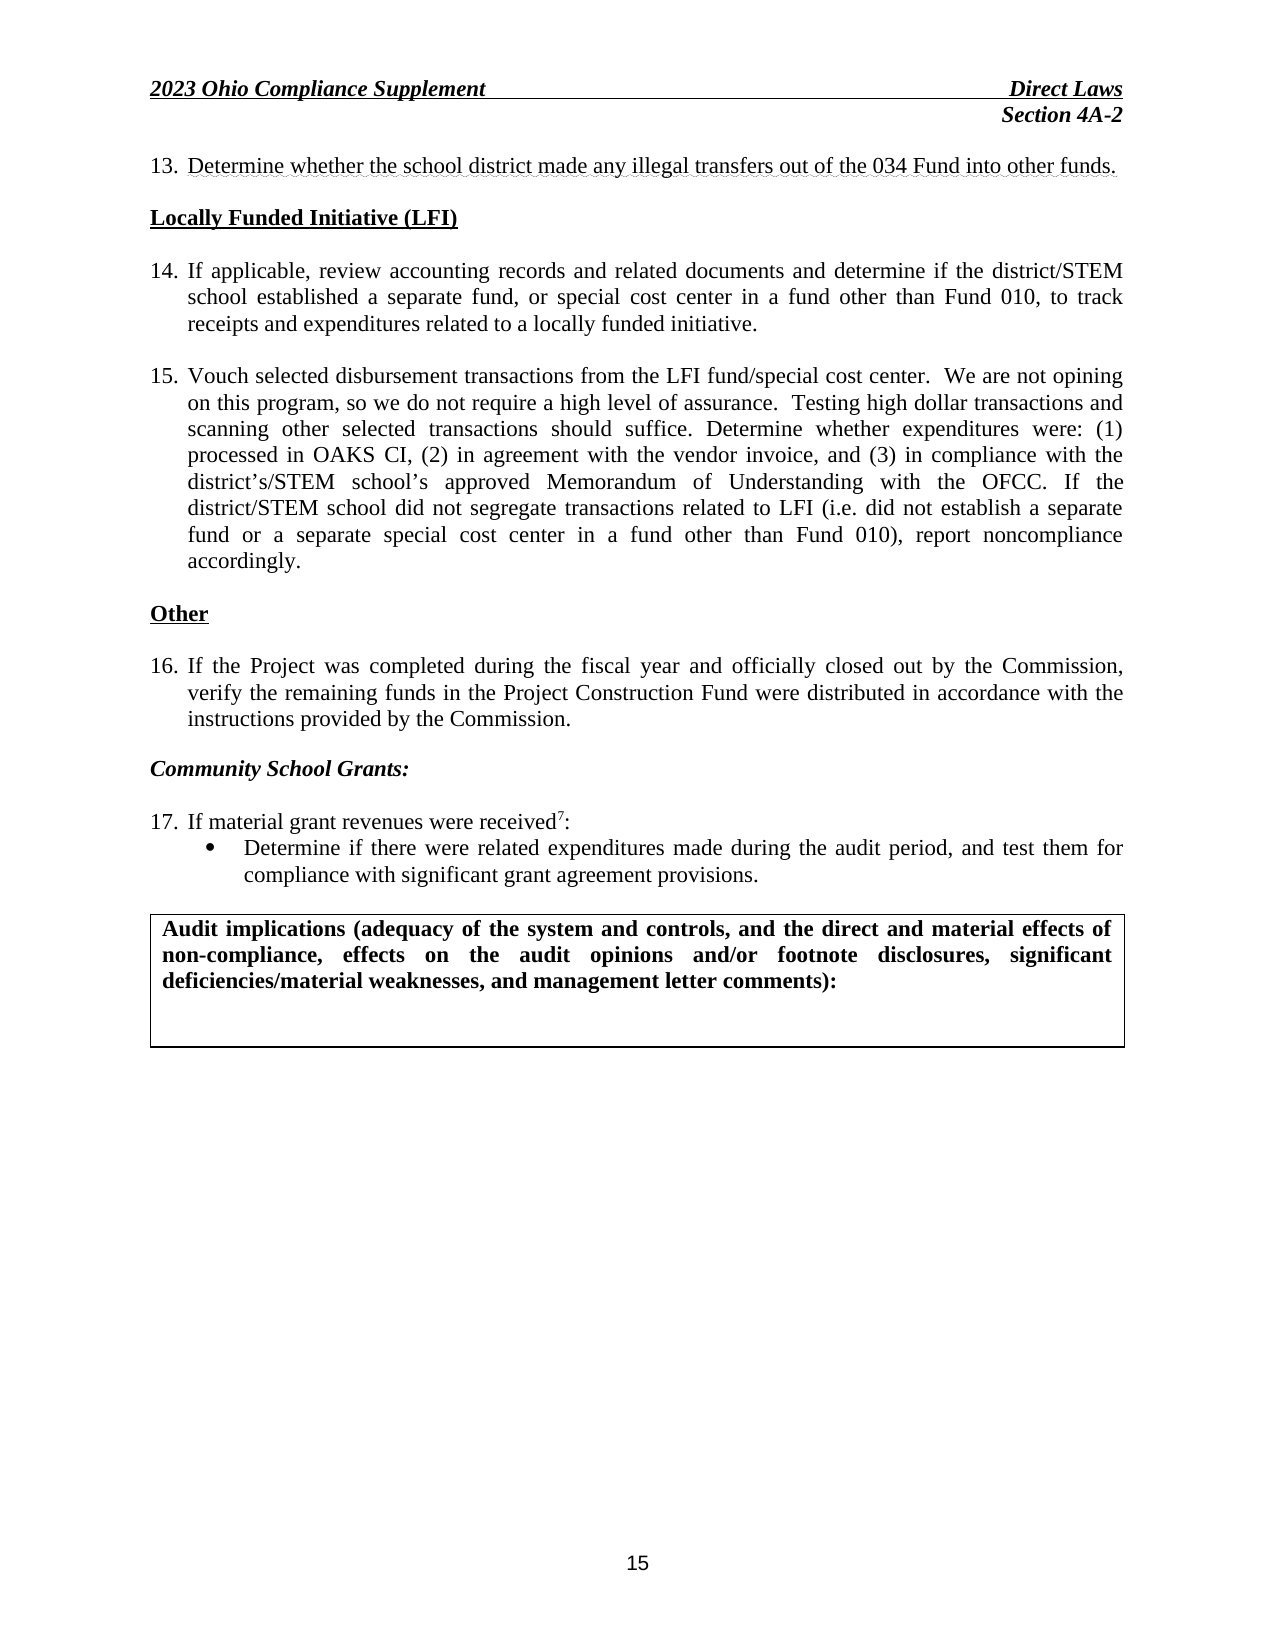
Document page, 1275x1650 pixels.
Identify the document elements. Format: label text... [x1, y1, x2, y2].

text Other [150, 600, 1125, 626]
text Community School Grants: [150, 755, 1125, 782]
table_header Audit implications (adequacy of the system and controls, and the direct and material effects of non-compliance, effects on the audit opinions and/or footnote disclosures, significant deficiencies/material weaknesses, and management letter comments): [151, 915, 1124, 1046]
list Determine if there were related expenditures made during the audit period, and test them for compliance with significant grant agreement provisions. [206, 834, 1125, 887]
list If applicable, review accounting records and related documents and determine if the district/STEM school established a separate fund, or special cost center in a fund other than Fund 010, to track receipts and expenditures related to a locally funded initiative. [150, 257, 1125, 336]
list If material grant revenues were received7: [150, 808, 1125, 834]
list Vouch selected disbursement transactions from the LFI fund/special cost center. We are not opining on this program, so we do not require a high level of assurance. Testing high dollar transactions and scanning other selected transactions should suffice. Determine whether expenditures were: (1) processed in OAKS CI, (2) in agreement with the vendor invoice, and (3) in compliance with the district’s/STEM school’s approved Memorandum of Understanding with the OFCC. If the district/STEM school did not segregate transactions related to LFI (i.e. did not establish a separate fund or a separate special cost center in a fund other than Fund 010), report noncompliance accordingly. [150, 362, 1125, 573]
text Locally Funded Initiative (LFI) [150, 204, 1125, 231]
list Determine whether the school district made any illegal transfers out of the 034 Fund into other funds. [150, 152, 1125, 178]
list If the Project was completed during the fiscal year and officially closed out by the Commission, verify the remaining funds in the Project Construction Fund were distributed in accordance with the instructions provided by the Commission. [150, 652, 1125, 731]
